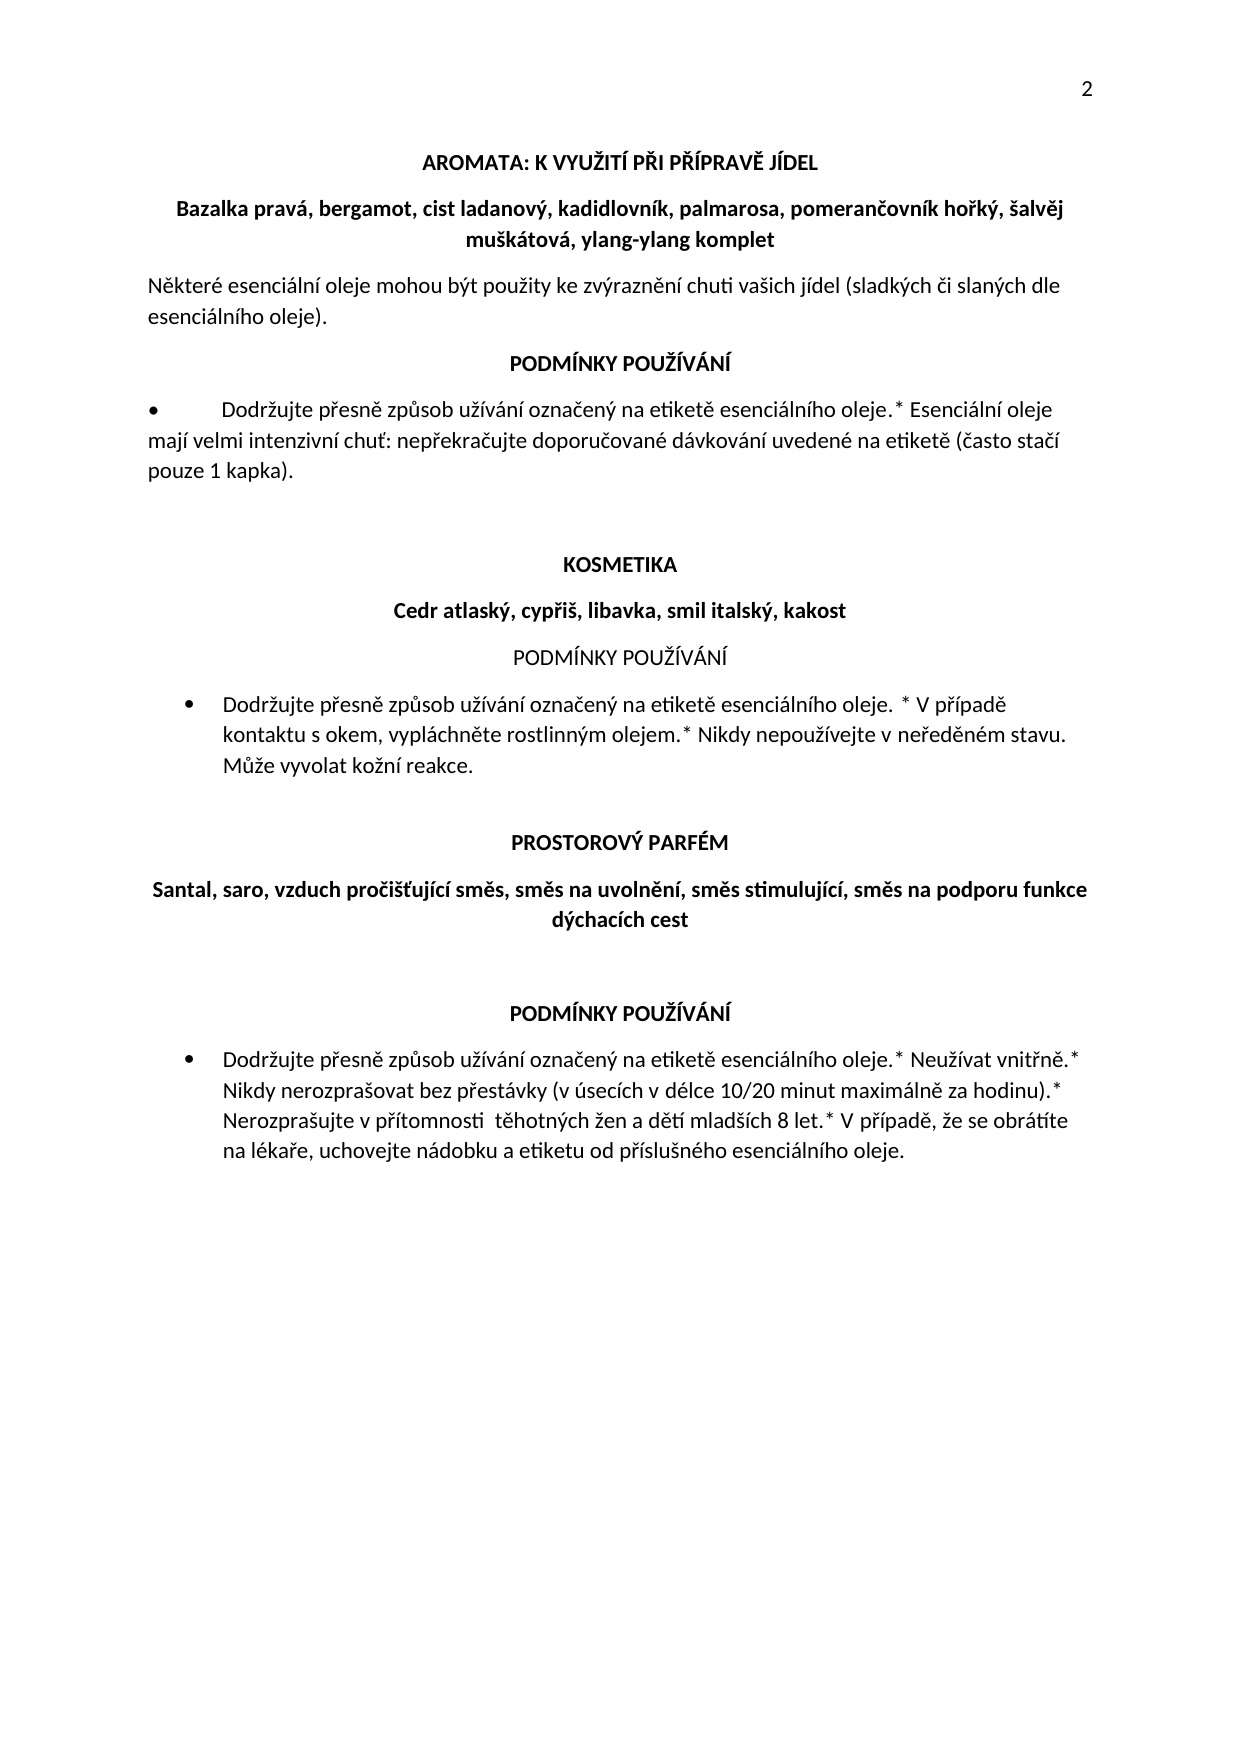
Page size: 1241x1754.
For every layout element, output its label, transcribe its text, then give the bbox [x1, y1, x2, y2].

text PODMÍNKY POUŽÍVÁNÍ [148, 999, 1093, 1027]
list Dodržujte přesně způsob užívání označený na etiketě esenciálního oleje. * V případě kontaktu s okem, vypláchněte rostlinným olejem.* Nikdy nepoužívejte v neředěném stavu. Může vyvolat kožní reakce. [185, 690, 1093, 779]
text Santal, saro, vzduch pročišťující směs, směs na uvolnění, směs stimulující, směs na podporu funkce dýchacích cest [148, 875, 1093, 933]
text Některé esenciální oleje mohou být použity ke zvýraznění chuti vašich jídel (sladkých či slaných dle esenciálního oleje). [148, 272, 1093, 330]
text Cedr atlaský, cypřiš, libavka, smil italský, kakost [148, 597, 1093, 624]
text Bazalka pravá, bergamot, cist ladanový, kadidlovník, palmarosa, pomerančovník hořký, šalvěj muškátová, ylang-ylang komplet [148, 194, 1093, 253]
text PROSTOROVÝ PARFÉM [148, 828, 1093, 856]
text KOSMETIKA [148, 550, 1093, 578]
text • Dodržujte přesně způsob užívání označený na etiketě esenciálního oleje.* Esenciální oleje mají velmi intenzivní chuť: nepřekračujte doporučované dávkování uvedené na etiketě (často stačí pouze 1 kapka). [148, 396, 1093, 484]
text PODMÍNKY POUŽÍVÁNÍ [148, 349, 1093, 377]
text PODMÍNKY POUŽÍVÁNÍ [148, 643, 1093, 671]
list Dodržujte přesně způsob užívání označený na etiketě esenciálního oleje.* Neužívat vnitřně.* Nikdy nerozprašovat bez přestávky (v úsecích v délce 10/20 minut maximálně za hodinu).* Nerozprašujte v přítomnosti těhotných žen a dětí mladších 8 let.* V případě, že se obrátíte na lékaře, uchovejte nádobku a etiketu od příslušného esenciálního oleje. [185, 1046, 1093, 1164]
text AROMATA: K VYUŽITÍ PŘI PŘÍPRAVĚ JÍDEL [148, 148, 1093, 176]
